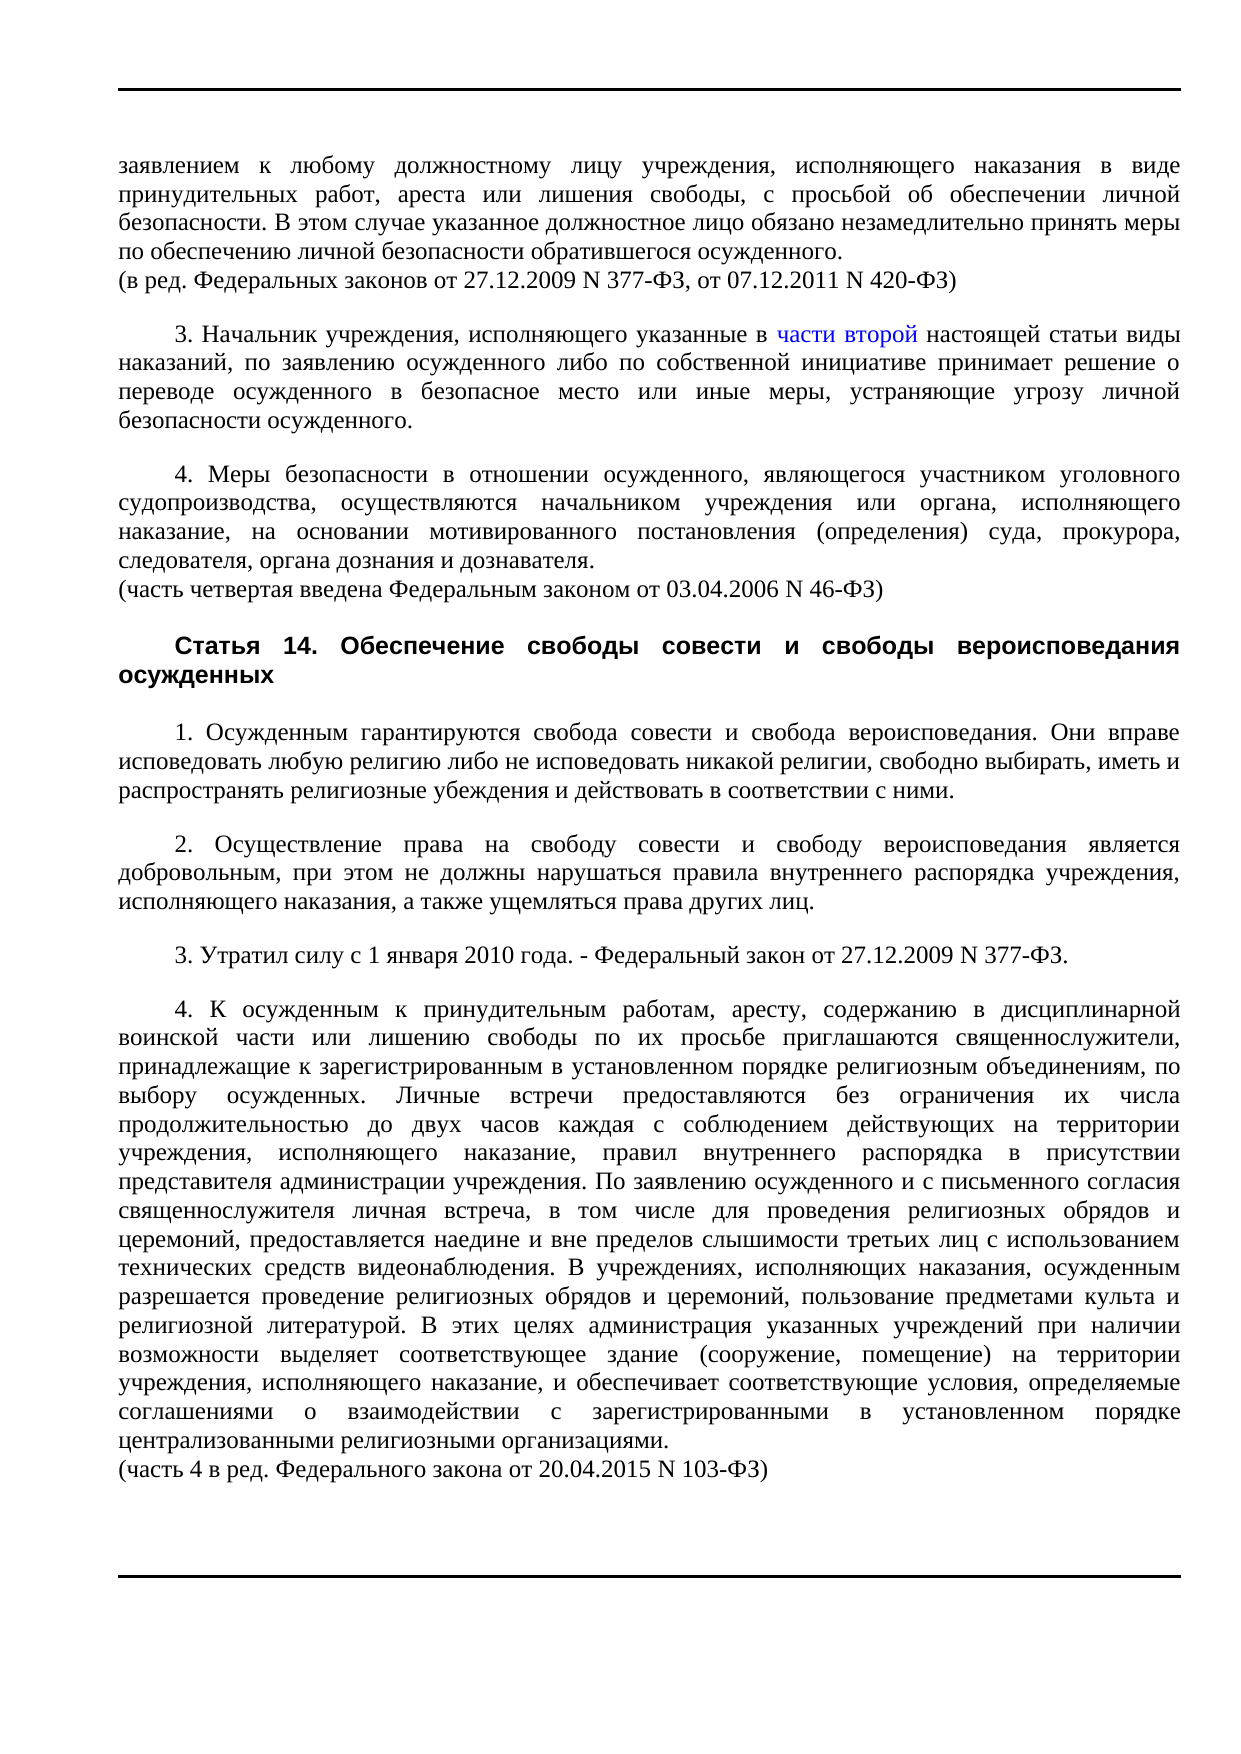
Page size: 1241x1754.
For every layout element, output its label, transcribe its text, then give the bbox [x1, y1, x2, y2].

text 1. Осужденным гарантируются свобода совести и свобода вероисповедания. Они вправе исповедовать любую религию либо не исповедовать никакой религии, свободно выбирать, иметь и распространять религиозные убеждения и действовать в соответствии с ними. [118, 717, 1181, 804]
text 3. Начальник учреждения, исполняющего указанные в части второй настоящей статьи виды наказаний, по заявлению осужденного либо по собственной инициативе принимает решение о переводе осужденного в безопасное место или иные меры, устраняющие угрозу личной безопасности осужденного. [118, 319, 1181, 434]
text 4. К осужденным к принудительным работам, аресту, содержанию в дисциплинарной воинской части или лишению свободы по их просьбе приглашаются священнослужители, принадлежащие к зарегистрированным в установленном порядке религиозным объединениям, по выбору осужденных. Личные встречи предоставляются без ограничения их числа продолжительностью до двух часов каждая с соблюдением действующих на территории учреждения, исполняющего наказание, правил внутреннего распорядка в присутствии представителя администрации учреждения. По заявлению осужденного и с письменного согласия священнослужителя личная встреча, в том числе для проведения религиозных обрядов и церемоний, предоставляется наедине и вне пределов слышимости третьих лиц с использованием технических средств видеонаблюдения. В учреждениях, исполняющих наказания, осужденным разрешается проведение религиозных обрядов и церемоний, пользование предметами культа и религиозной литературой. В этих целях администрация указанных учреждений при наличии возможности выделяет соответствующее здание (сооружение, помещение) на территории учреждения, исполняющего наказание, и обеспечивает соответствующие условия, определяемые соглашениями о взаимодействии с зарегистрированными в установленном порядке централизованными религиозными организациями. [118, 994, 1181, 1454]
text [118, 150, 1181, 265]
text 3. Утратил силу с 1 января 2010 года. - Федеральный закон от 27.12.2009 N 377-ФЗ. [118, 940, 1181, 969]
text (часть четвертая введена Федеральным законом от 03.04.2006 N 46-ФЗ) [118, 574, 1181, 602]
text (часть 4 в ред. Федерального закона от 20.04.2015 N 103-ФЗ) [118, 1454, 1181, 1482]
title Статья 14. Обеспечение свободы совести и свободы вероисповедания осужденных [118, 631, 1181, 689]
text 2. Осуществление права на свободу совести и свободу вероисповедания является добровольным, при этом не должны нарушаться правила внутреннего распорядка учреждения, исполняющего наказания, а также ущемляться права других лиц. [118, 829, 1181, 915]
text 4. Меры безопасности в отношении осужденного, являющегося участником уголовного судопроизводства, осуществляются начальником учреждения или органа, исполняющего наказание, на основании мотивированного постановления (определения) суда, прокурора, следователя, органа дознания и дознавателя. [118, 459, 1181, 574]
text (в ред. Федеральных законов от 27.12.2009 N 377-ФЗ, от 07.12.2011 N 420-ФЗ) [118, 265, 1181, 294]
